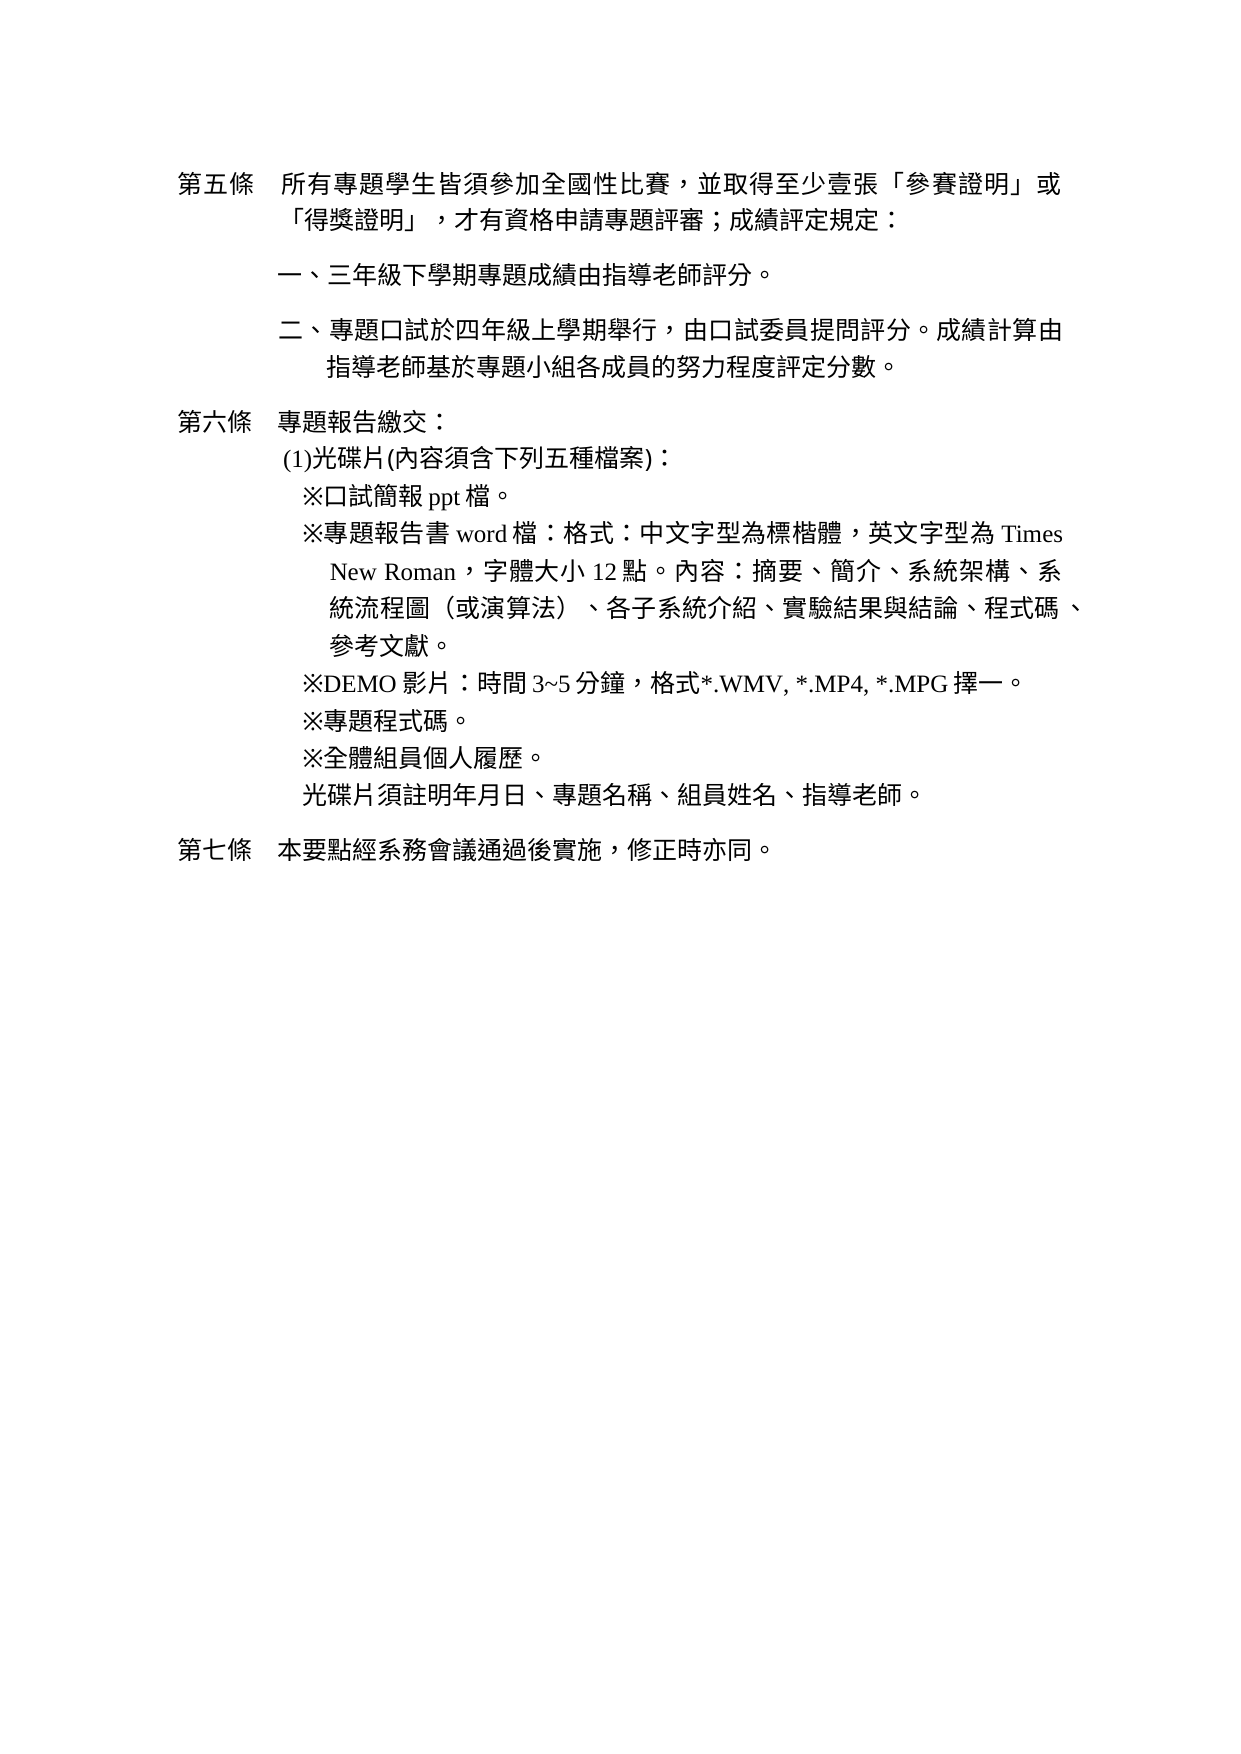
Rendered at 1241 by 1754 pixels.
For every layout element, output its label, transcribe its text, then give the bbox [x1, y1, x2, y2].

text 一、三年級下學期專題成績由指導老師評分。 [177, 256, 1063, 292]
text 光碟片須註明年月日、專題名稱、組員姓名、指導老師。 [302, 776, 1063, 812]
text 第五條 所有專題學生皆須參加全國性比賽，並取得至少壹張「參賽證明」或「得獎證明」，才有資格申請專題評審；成績評定規定： [177, 164, 1063, 237]
text (1)光碟片(內容須含下列五種檔案)： [270, 438, 1063, 476]
list ※全體組員個人履歷。 [302, 738, 1063, 776]
list ※專題程式碼。 [302, 701, 1063, 738]
text 二、專題口試於四年級上學期舉行，由口試委員提問評分。成績計算由指導老師基於專題小組各成員的努力程度評定分數。 [177, 311, 1063, 383]
text 第七條 本要點經系務會議通過後實施，修正時亦同。 [177, 831, 1063, 867]
list ※口試簡報ppt檔。 [302, 476, 1063, 513]
list ※專題報告書word檔：格式：中文字型為標楷體，英文字型為Times New Roman，字體大小12點。內容：摘要、簡介、系統架構、系統流程圖（或演算法）、各子系統介紹、實驗結果與結論、程式碼、參考文獻。 [302, 513, 1063, 663]
text 第六條 專題報告繳交： [177, 402, 1063, 438]
list ※DEMO影片：時間3~5分鐘，格式*.WMV, *.MP4, *.MPG擇一。 [302, 663, 1063, 701]
